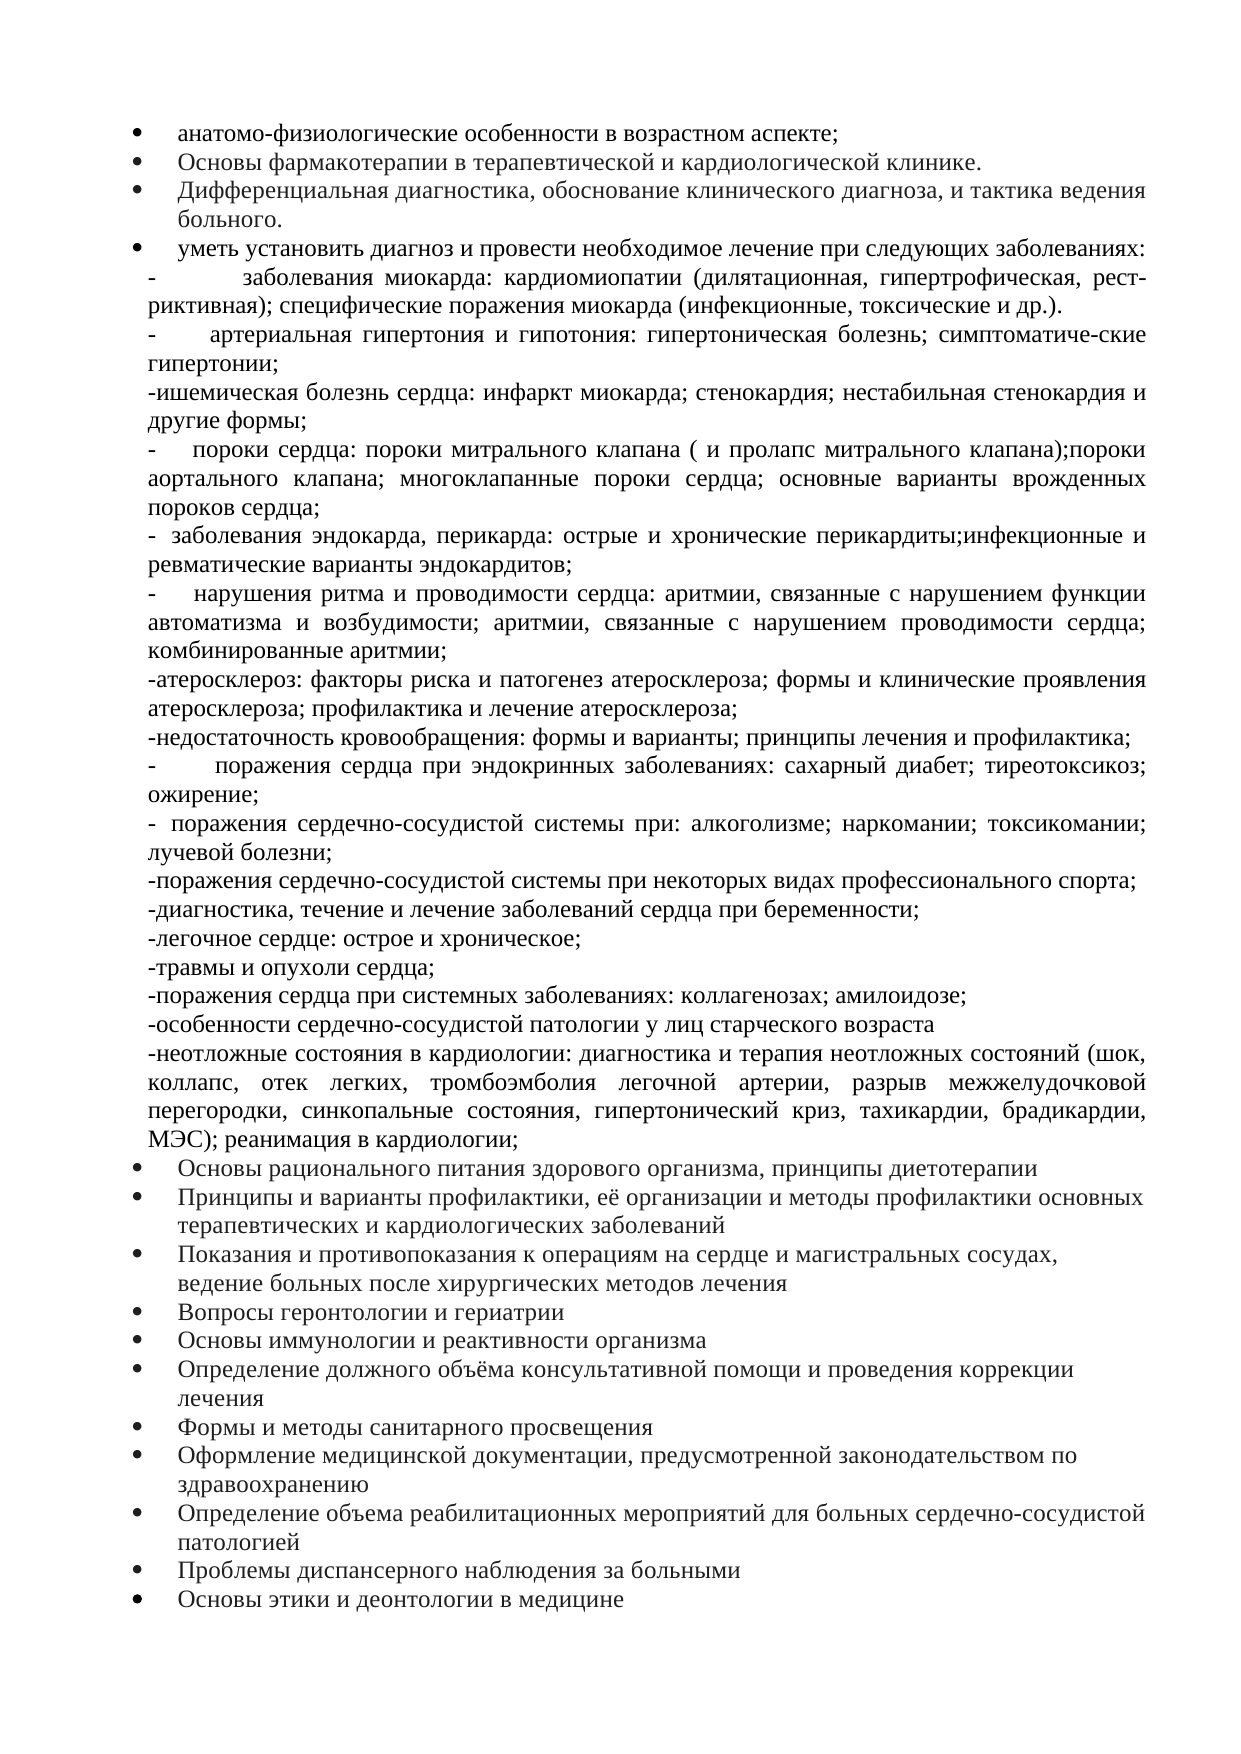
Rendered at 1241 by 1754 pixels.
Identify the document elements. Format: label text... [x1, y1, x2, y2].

text -особенности сердечно-сосудистой патологии у лиц старческого возраста [148, 1009, 1147, 1038]
text -диагностика, течение и лечение заболеваний сердца при беременности; [148, 894, 1147, 923]
text - артериальная гипертония и гипотония: гипертоническая болезнь; симптоматиче-ские гипертонии; [148, 319, 1147, 377]
list Оформление медицинской документации, предусмотренной законодательством по здравоохранению [133, 1441, 1152, 1498]
text -травмы и опухоли сердца; [148, 952, 1147, 981]
list Показания и противопоказания к операциям на сердце и магистральных сосудах, ведение больных после хирургических методов лечения [133, 1239, 1152, 1297]
list Основы рационального питания здорового организма, принципы диетотерапии [133, 1153, 1152, 1182]
list Определение должного объёма консультативной помощи и проведения коррекции лечения [133, 1354, 1152, 1412]
text - поражения сердечно-сосудистой системы при некоторых видах профессионального спорта; [148, 866, 1147, 894]
list Основы фармакотерапии в терапевтической и кардиологической клинике. [133, 147, 1152, 176]
text - поражения сердца при эндокринных заболеваниях: сахарный диабет; тиреотоксикоз; ожирение; [148, 751, 1147, 808]
text - ишемическая болезнь сердца: инфаркт миокарда; стенокардия; нестабильная стенокардия и другие формы; [148, 377, 1147, 434]
list Определение объема реабилитационных мероприятий для больных сердечно-сосудистой патологией [133, 1498, 1152, 1556]
list Вопросы геронтологии и гериатрии [133, 1297, 1152, 1326]
text -легочное сердце: острое и хроническое; [148, 923, 1147, 952]
text - заболевания эндокарда, перикарда: острые и хронические перикардиты;инфекционные и ревматические варианты эндокардитов; [148, 521, 1147, 578]
list Формы и методы санитарного просвещения [133, 1412, 1152, 1441]
list Основы этики и деонтологии в медицине [133, 1584, 1152, 1613]
text -поражения сердца при системных заболеваниях: коллагенозах; амилоидозе; [148, 981, 1147, 1009]
text - пороки сердца: пороки митрального клапана ( и пролапс митрального клапана);пороки аортального клапана; многоклапанные пороки сердца; основные варианты врожденных пороков сердца; [148, 434, 1147, 521]
text - нарушения ритма и проводимости сердца: аритмии, связанные с нарушением функции автоматизма и возбудимости; аритмии, связанные с нарушением проводимости сердца; комбинированные аритмии; [148, 578, 1147, 664]
list Принципы и варианты профилактики, её организации и методы профилактики основных терапевтических и кардиологических заболеваний [133, 1182, 1152, 1239]
text - заболевания миокарда: кардиомиопатии (дилятационная, гипертрофическая, рест-риктивная); специфические поражения миокарда (инфекционные, токсические и др.). [148, 262, 1147, 319]
text - атеросклероз: факторы риска и патогенез атеросклероза; формы и клинические проявления атеросклероза; профилактика и лечение атеросклероза; [148, 664, 1147, 722]
text - недостаточность кровообращения: формы и варианты; принципы лечения и профилактика; [148, 722, 1147, 751]
list уметь установить диагноз и провести необходимое лечение при следующих заболеваниях: [133, 233, 1147, 262]
text - поражения сердечно-сосудистой системы при: алкоголизме; наркомании; токсикомании; лучевой болезни; [148, 808, 1147, 866]
text - неотложные состояния в кардиологии: диагностика и терапия неотложных состояний (шок, коллапс, отек легких, тромбоэмболия легочной артерии, разрыв межжелудочковой перегородки, синкопальные состояния, гипертонический криз, тахикардии, брадикардии, МЭС); реанимация в кардиологии; [148, 1038, 1147, 1153]
list Проблемы диспансерного наблюдения за больными [133, 1556, 1152, 1584]
list анатомо-физиологические особенности в возрастном аспекте; [133, 118, 1152, 147]
list Основы иммунологии и реактивности организма [133, 1326, 1152, 1354]
list Дифференциальная диагностика, обоснование клинического диагноза, и тактика ведения больного. [133, 176, 1152, 233]
